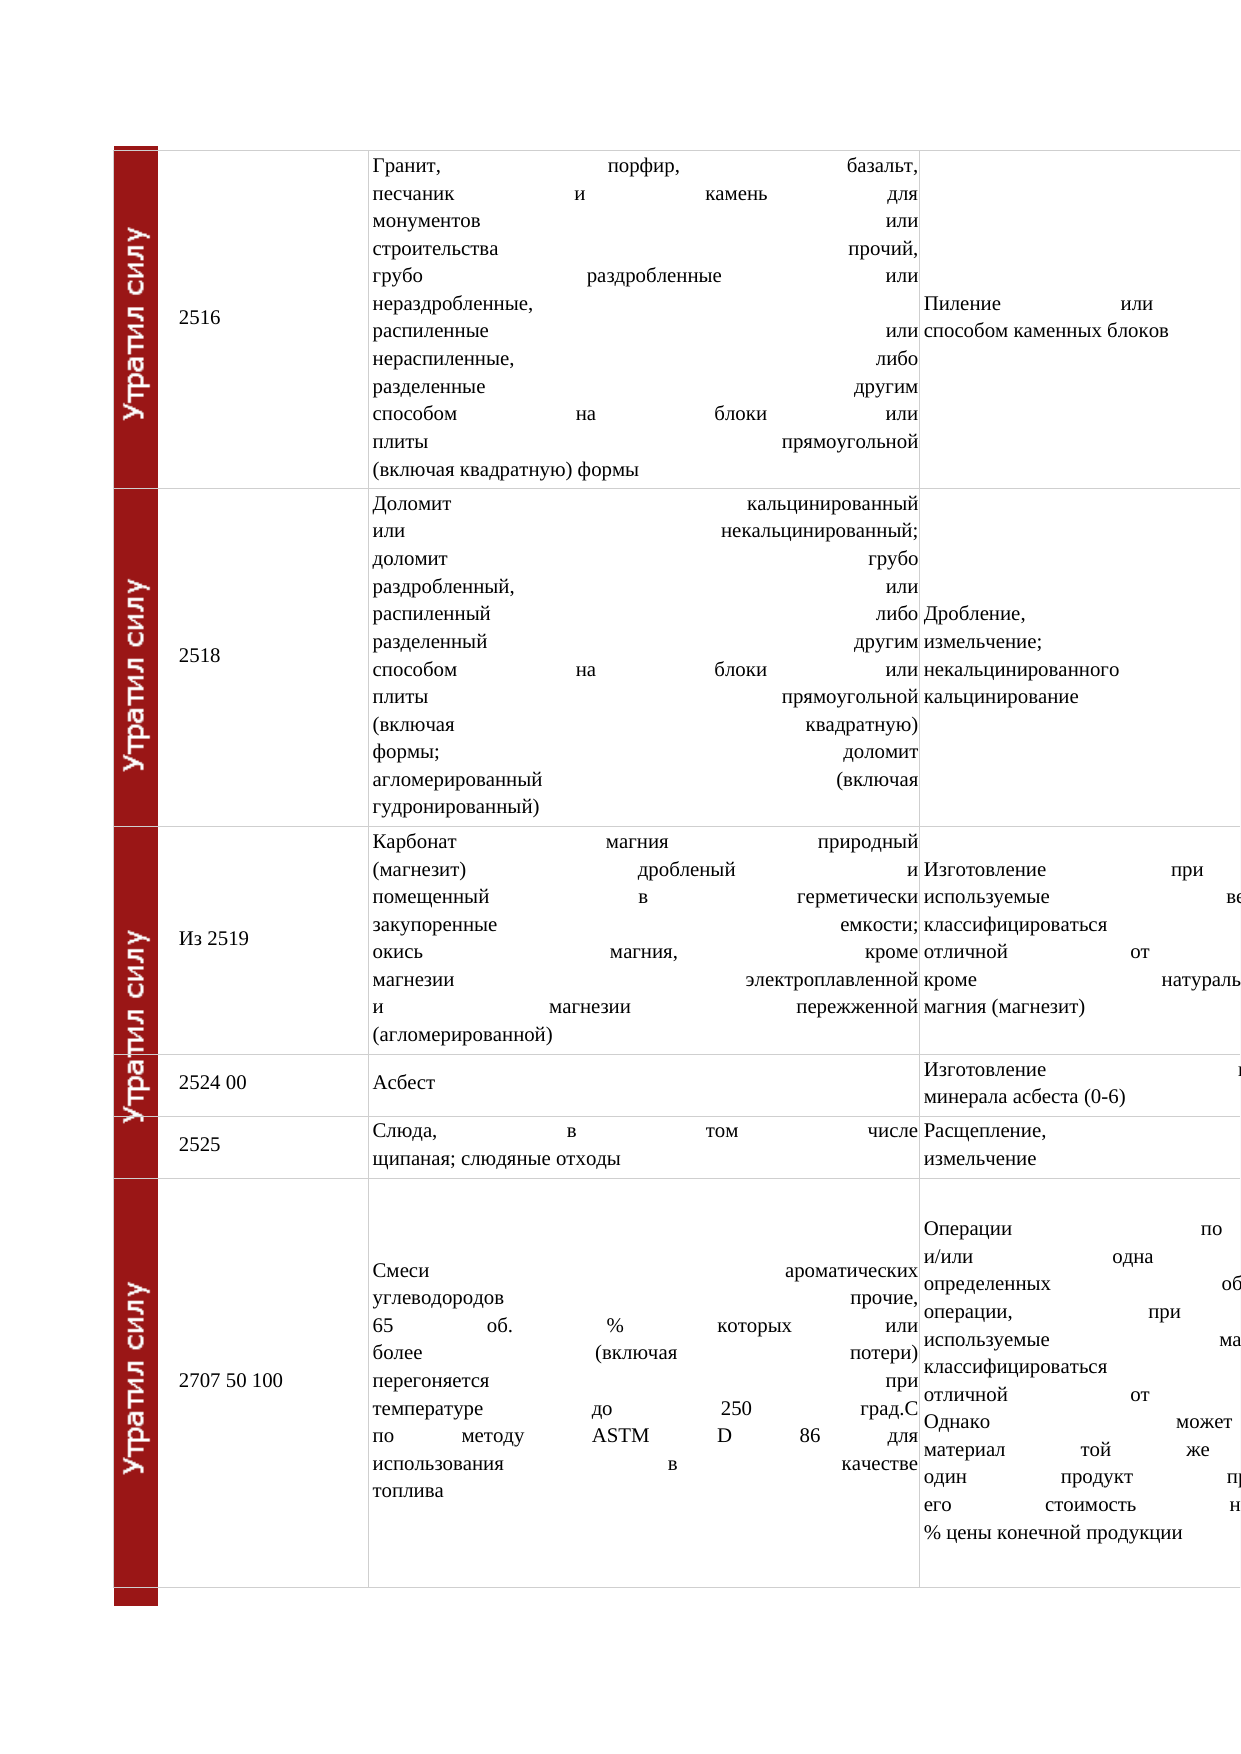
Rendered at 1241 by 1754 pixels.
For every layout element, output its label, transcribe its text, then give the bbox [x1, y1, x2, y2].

table_cell Слюда, в том числе щипаная; слюдяные отходы [369, 1117, 919, 1178]
table_cell Из 2519 [114, 827, 368, 1054]
table_cell Доломит кальцинированный или некальцинированный; доломит грубо раздробленный, или распиленный либо разделенный другим способом на блоки или плиты прямоугольной (включая квадратную) формы; доломит агломерированный (включая гудронированный) [369, 489, 919, 826]
table_cell 2525 [114, 1117, 368, 1178]
table_cell Изготовление из асбестового минерала асбеста (0-6) [920, 1055, 1240, 1116]
table_cell 2516 [114, 151, 368, 488]
table_cell Пиление или разделение другим способом каменных блоков [920, 151, 1240, 488]
table_cell Асбест [369, 1055, 919, 1116]
picture [114, 1588, 158, 1606]
table_cell 2524 00 [114, 1055, 368, 1116]
table_cell 2518 [114, 489, 368, 826]
table_cell Гранит, порфир, базальт, песчаник и камень для монументов или строительства прочий, грубо раздробленные или нераздробленные, распиленные или нераспиленные, либо разделенные другим способом на блоки или плиты прямоугольной (включая квадратную) формы [369, 151, 919, 488]
table_cell Операции по рафинированию и/или одна или несколько определенных обработок. Прочие операции, при которых все используемые материалы должны классифицироваться в позиции, отличной от позиции продукта. Однако может использоваться материал той же позиции, что и один продукт при условии, что его стоимость не превышает 50 % цены конечной продукции [920, 1179, 1240, 1587]
table_cell Дробление, распиловка, измельчение; для некальцинированного доломита - кальцинирование [920, 489, 1240, 826]
table_cell Расщепление, обрезка, измельчение [920, 1117, 1240, 1178]
picture [114, 146, 158, 150]
table_cell Карбонат магния природный (магнезит) дробленый и помещенный в герметически закупоренные емкости; окись магния, кроме магнезии электроплавленной и магнезии пережженной (агломерированной) [369, 827, 919, 1054]
table_cell Изготовление при котором все используемые вещества должны классифицироваться в позиции, отличной от позиции продукта, кроме натурального карбоната магния (магнезит) [920, 827, 1240, 1054]
table_cell Смеси ароматических углеводородов прочие, 65 об. % которых или более (включая потери) перегоняется при температуре до 250 град.С по методу ASTM D 86 для использования в качестве топлива [369, 1179, 919, 1587]
table_cell 2707 50 100 [114, 1179, 368, 1587]
